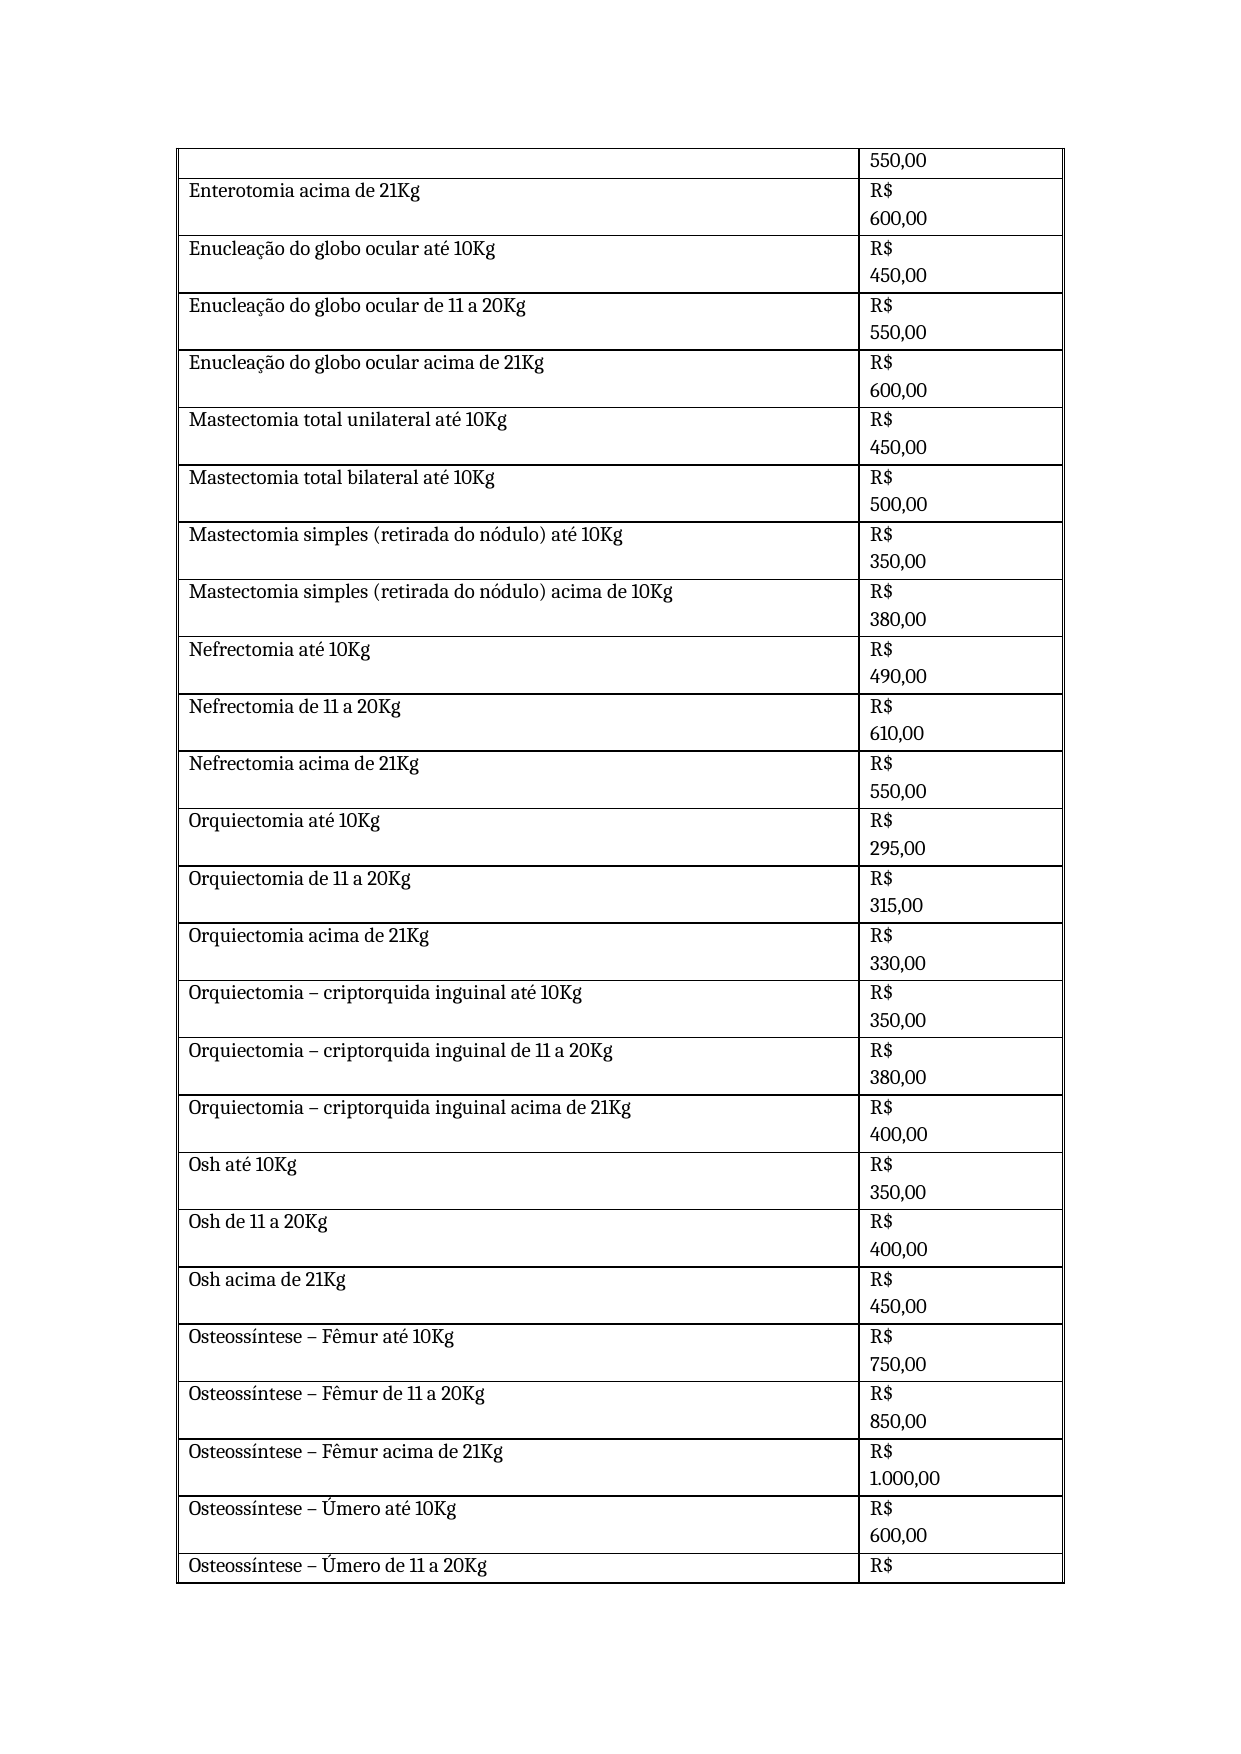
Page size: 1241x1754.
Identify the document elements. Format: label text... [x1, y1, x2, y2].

table_cell R$ 450,00 [860, 236, 1062, 292]
table_cell Osteossíntese – Fêmur acima de 21Kg [179, 1440, 858, 1495]
table_cell R$ 315,00 [860, 867, 1062, 922]
table_cell R$ 600,00 [860, 179, 1062, 235]
table_cell R$ 380,00 [860, 1038, 1062, 1094]
table_cell Orquiectomia de 11 a 20Kg [179, 867, 858, 922]
table_cell Osh até 10Kg [179, 1153, 858, 1209]
table_cell Mastectomia simples (retirada do nódulo) até 10Kg [179, 523, 858, 578]
table_cell Osteossíntese – Úmero até 10Kg [179, 1497, 858, 1552]
table_cell Osh de 11 a 20Kg [179, 1210, 858, 1266]
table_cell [179, 149, 858, 177]
table_cell R$ 400,00 [860, 1210, 1062, 1266]
table_cell Enterotomia acima de 21Kg [179, 179, 858, 235]
table_cell Orquiectomia – criptorquida inguinal de 11 a 20Kg [179, 1038, 858, 1094]
table_cell R$ 450,00 [860, 408, 1062, 464]
table_cell R$ 550,00 [860, 752, 1062, 808]
table_cell Mastectomia total bilateral até 10Kg [179, 466, 858, 521]
table_cell Orquiectomia até 10Kg [179, 809, 858, 865]
table_cell R$ 295,00 [860, 809, 1062, 865]
table_cell R$ 600,00 [860, 1497, 1062, 1552]
table_cell R$ 350,00 [860, 1153, 1062, 1209]
table_cell R$ 1.000,00 [860, 1440, 1062, 1495]
table_cell R$ 550,00 [860, 149, 1062, 177]
table_cell R$ 400,00 [860, 1096, 1062, 1151]
table_cell Osh acima de 21Kg [179, 1268, 858, 1323]
table_cell Nefrectomia de 11 a 20Kg [179, 695, 858, 750]
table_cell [179, 1554, 858, 1582]
table_cell R$ 450,00 [860, 1268, 1062, 1323]
table_cell Enucleação do globo ocular até 10Kg [179, 236, 858, 292]
table_cell Enucleação do globo ocular acima de 21Kg [179, 351, 858, 407]
table_cell R$ 700,00 [860, 1554, 1062, 1582]
table_cell Nefrectomia até 10Kg [179, 637, 858, 693]
table_cell R$ 350,00 [860, 523, 1062, 578]
table_cell Orquiectomia – criptorquida inguinal até 10Kg [179, 981, 858, 1037]
table_cell R$ 500,00 [860, 466, 1062, 521]
table_cell R$ 330,00 [860, 924, 1062, 979]
table_cell Orquiectomia – criptorquida inguinal acima de 21Kg [179, 1096, 858, 1151]
table_cell Mastectomia simples (retirada do nódulo) acima de 10Kg [179, 580, 858, 636]
table_cell R$ 850,00 [860, 1382, 1062, 1438]
table_cell R$ 380,00 [860, 580, 1062, 636]
table_cell Osteossíntese – Fêmur de 11 a 20Kg [179, 1382, 858, 1438]
table_cell R$ 750,00 [860, 1325, 1062, 1381]
table_cell R$ 350,00 [860, 981, 1062, 1037]
table_cell Nefrectomia acima de 21Kg [179, 752, 858, 808]
table_cell Orquiectomia acima de 21Kg [179, 924, 858, 979]
table_cell R$ 490,00 [860, 637, 1062, 693]
table_cell Mastectomia total unilateral até 10Kg [179, 408, 858, 464]
table_cell R$ 610,00 [860, 695, 1062, 750]
table_cell Enucleação do globo ocular de 11 a 20Kg [179, 294, 858, 349]
table_cell Osteossíntese – Fêmur até 10Kg [179, 1325, 858, 1381]
table_cell R$ 600,00 [860, 351, 1062, 407]
table_cell R$ 550,00 [860, 294, 1062, 349]
